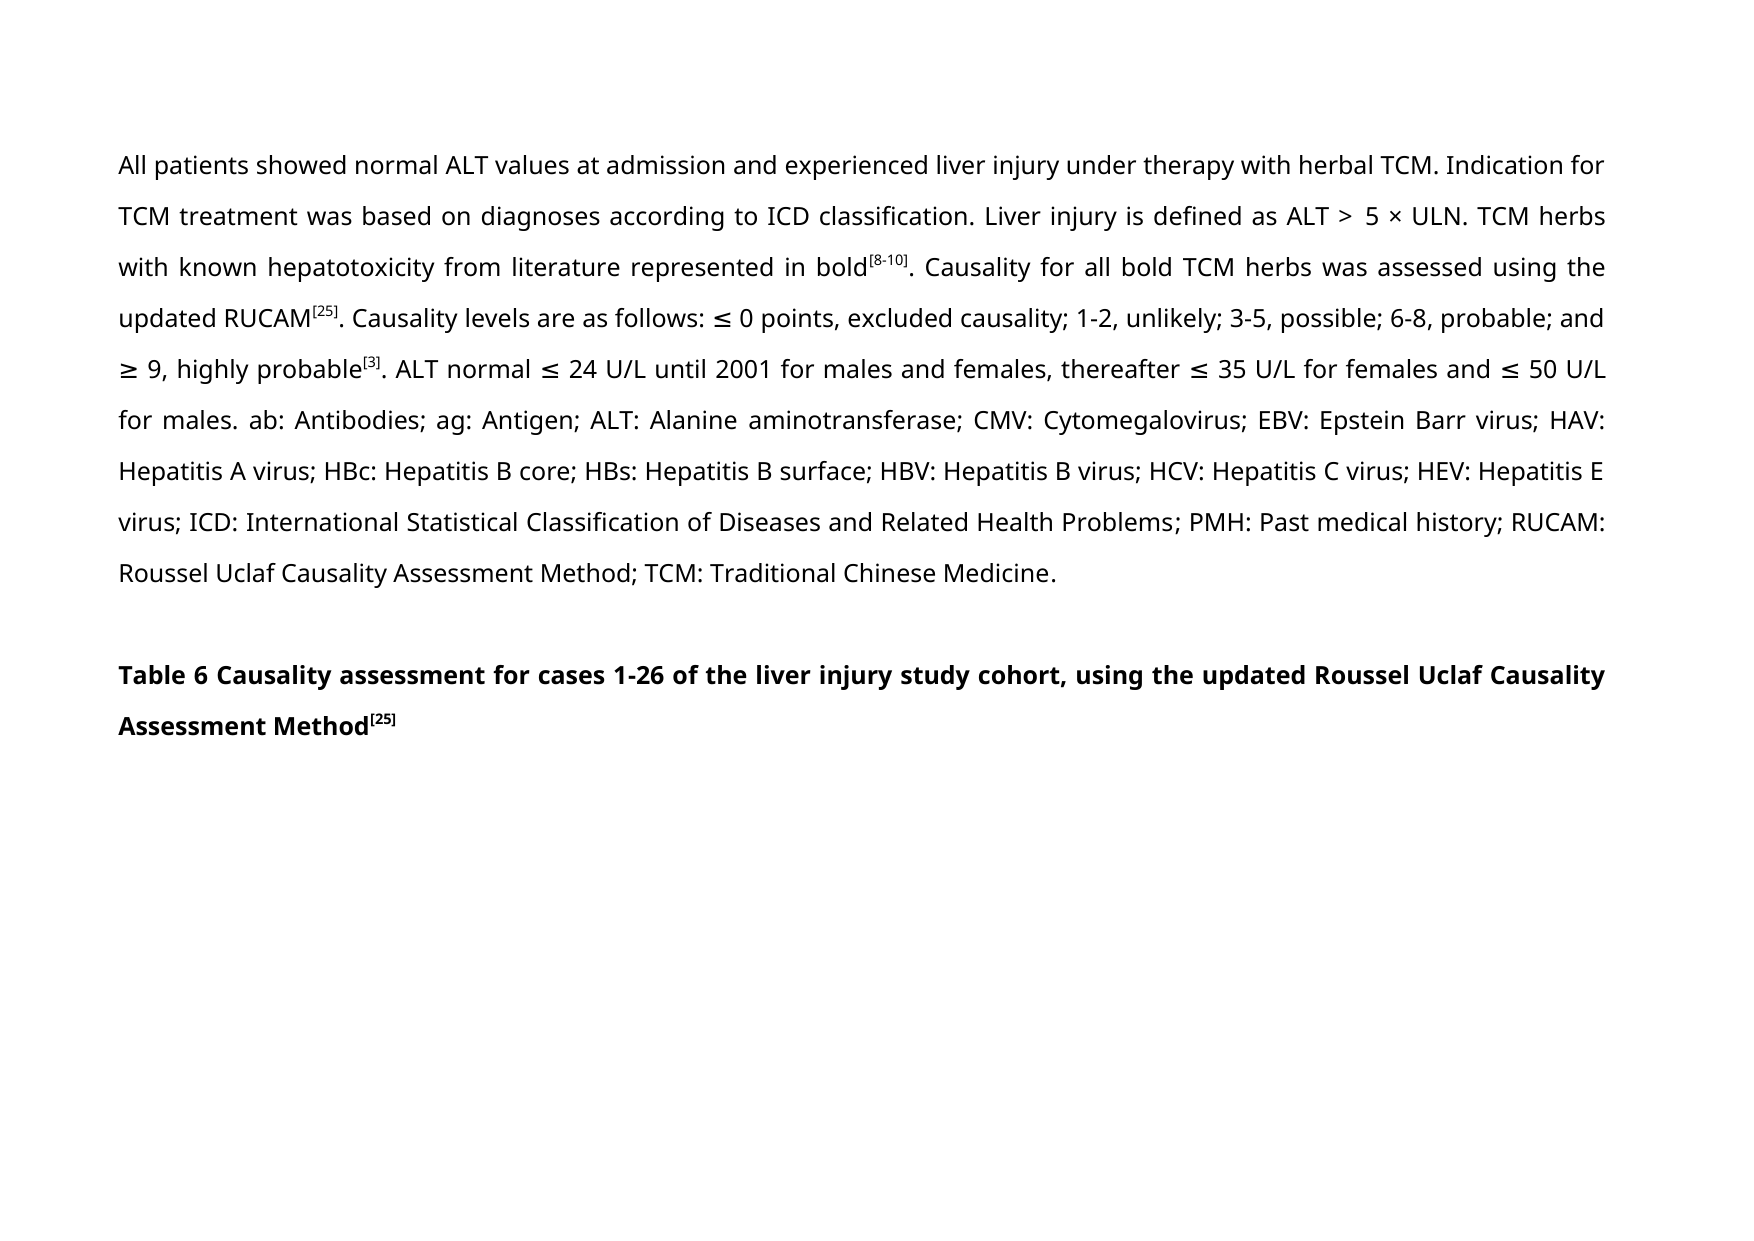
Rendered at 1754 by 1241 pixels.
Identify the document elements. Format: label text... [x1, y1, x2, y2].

text Table 6 Causality assessment for cases 1-26 of the liver injury study cohort, using the updated Roussel Uclaf Causality Assessment Method[25] [118, 658, 1606, 743]
text All patients showed normal ALT values at admission and experienced liver injury under therapy with herbal TCM. Indication for TCM treatment was based on diagnoses according to ICD classification. Liver injury is defined as ALT > 5 × ULN. TCM herbs with known hepatotoxicity from literature represented in bold[8-10]. Causality for all bold TCM herbs was assessed using the updated RUCAM[25]. Causality levels are as follows: ≤ 0 points, excluded causality; 1-2, unlikely; 3-5, possible; 6-8, probable; and ≥ 9, highly probable[3]. ALT normal ≤ 24 U/L until 2001 for males and females, thereafter ≤ 35 U/L for females and ≤ 50 U/L for males. ab: Antibodies; ag: Antigen; ALT: Alanine aminotransferase; CMV: Cytomegalovirus; EBV: Epstein Barr virus; HAV: Hepatitis A virus; HBc: Hepatitis B core; HBs: Hepatitis B surface; HBV: Hepatitis B virus; HCV: Hepatitis C virus; HEV: Hepatitis E virus; ICD: International Statistical Classification of Diseases and Related Health Problems; PMH: Past medical history; RUCAM: Roussel Uclaf Causality Assessment Method; TCM: Traditional Chinese Medicine. [118, 148, 1606, 590]
